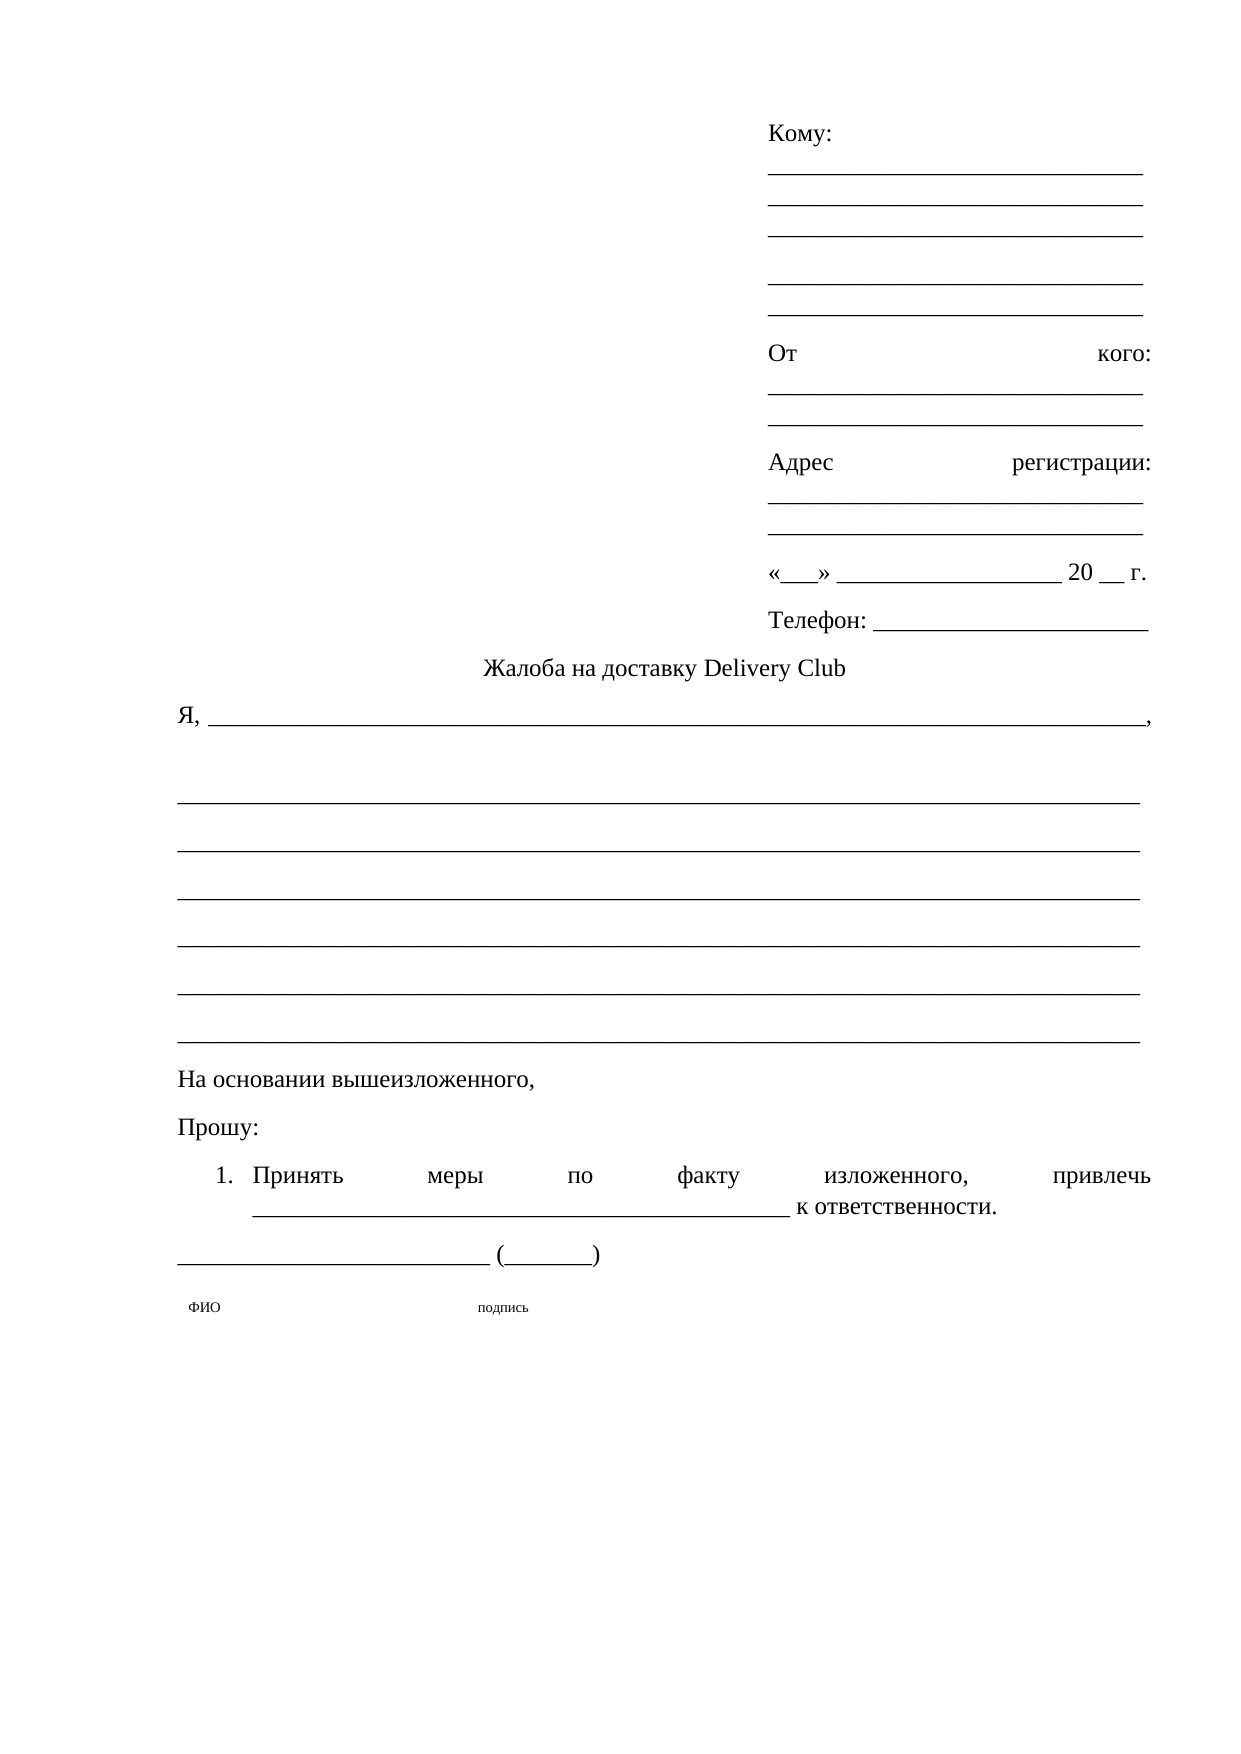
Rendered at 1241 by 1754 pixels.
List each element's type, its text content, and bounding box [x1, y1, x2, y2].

text _____________________________________________________________________________ [177, 778, 1152, 807]
text «___» __________________ 20 __ г. [768, 557, 1152, 586]
text Прошу: [177, 1112, 1152, 1141]
text Телефон: ______________________ [768, 605, 1152, 634]
list Принять меры по факту изложенного, привлечь ___________________________________________ к ответственности. [215, 1160, 1152, 1220]
text _____________________________________________________________________________ [177, 969, 1152, 998]
text ФИО подпись [177, 1286, 1152, 1315]
text Кому: __________________________________________________________________________________________ [768, 118, 1152, 240]
text Адрес регистрации: ____________________________________________________________ [768, 447, 1152, 538]
text Жалоба на доставку Delivery Club [177, 653, 1152, 681]
text _____________________________________________________________________________ [177, 921, 1152, 950]
text _________________________ (_______) [177, 1239, 1152, 1267]
text На основании вышеизложенного, [177, 1064, 1152, 1093]
text _____________________________________________________________________________ [177, 826, 1152, 855]
text _____________________________________________________________________________ [177, 1017, 1152, 1046]
text Я, ___________________________________________________________________________, [177, 700, 1152, 759]
text От кого: ____________________________________________________________ [768, 338, 1152, 428]
text _____________________________________________________________________________ [177, 874, 1152, 902]
text ____________________________________________________________ [768, 259, 1152, 319]
